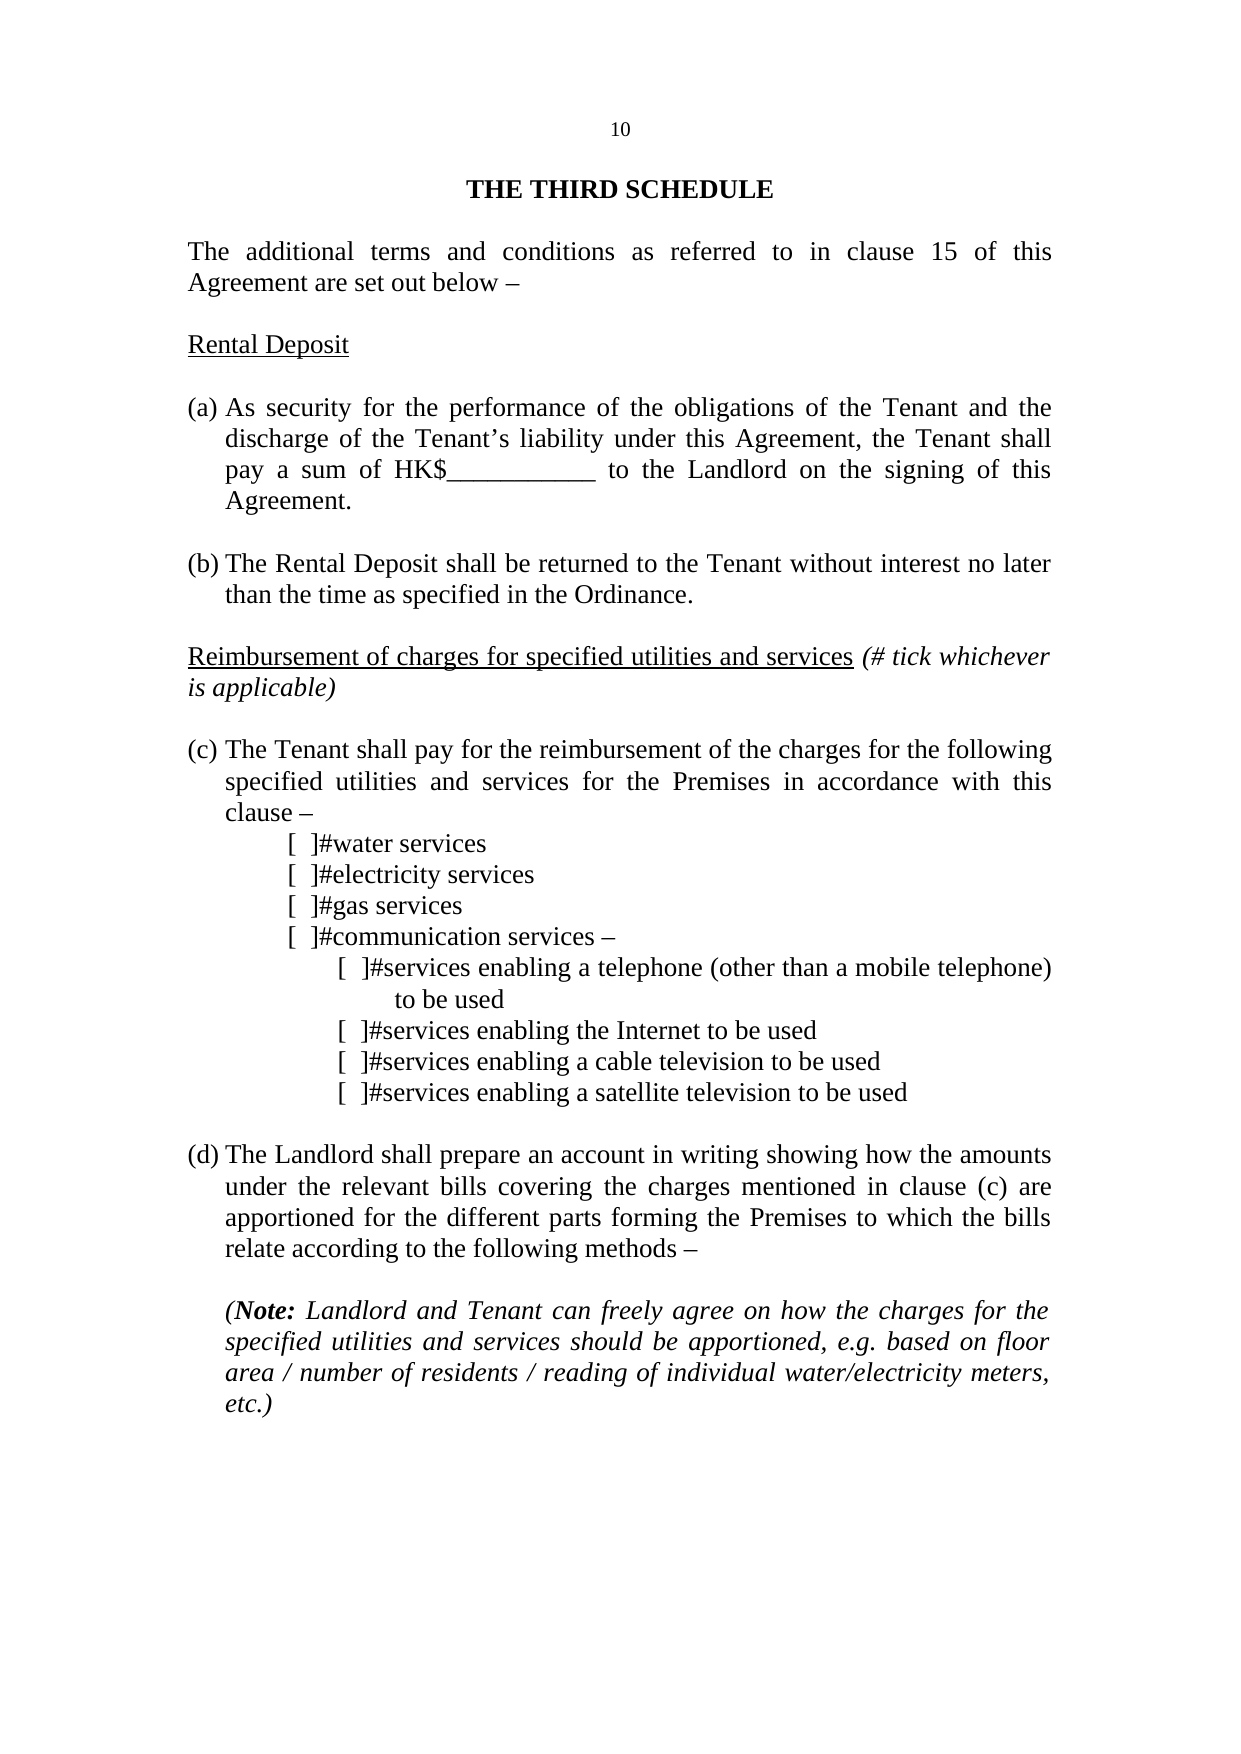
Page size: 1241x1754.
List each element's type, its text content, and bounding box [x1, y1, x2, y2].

list The Tenant shall pay for the reimbursement of the charges for the following specified utilities and services for the Premises in accordance with this clause – [187, 733, 1053, 827]
text The additional terms and conditions as referred to in clause 15 of this Agreement are set out below – [187, 235, 1053, 297]
text [ ]#electricity services [237, 858, 1053, 889]
list (Note: Landlord and Tenant can freely agree on how the charges for the specified utilities and services should be apportioned, e.g. based on floor area / number of residents / reading of individual water/electricity meters, etc.) [225, 1294, 1053, 1419]
list [ ]#services enabling a cable television to be used [337, 1045, 1053, 1076]
text Rental Deposit [187, 329, 1053, 360]
list The Landlord shall prepare an account in writing showing how the amounts under the relevant bills covering the charges mentioned in clause (c) are apportioned for the different parts forming the Premises to which the bills relate according to the following methods – [187, 1138, 1053, 1263]
list [ ]#services enabling the Internet to be used [287, 1014, 1053, 1045]
text [ ]#gas services [237, 889, 1053, 920]
list [ ]#services enabling a satellite television to be used [312, 1076, 1053, 1107]
text [ ]#communication services – [237, 920, 1053, 952]
list As security for the performance of the obligations of the Tenant and the discharge of the Tenant’s liability under this Agreement, the Tenant shall pay a sum of HK$___________ to the Landlord on the signing of this Agreement. [187, 391, 1053, 516]
text [ ]#water services [237, 827, 1053, 858]
text Reimbursement of charges for specified utilities and services (# tick whichever is applicable) [187, 640, 1053, 702]
text THE THIRD SCHEDULE [187, 173, 1053, 204]
text [ ]#services enabling a telephone (other than a mobile telephone) to be used [337, 952, 1053, 1014]
list The Rental Deposit shall be returned to the Tenant without interest no later than the time as specified in the Ordinance. [187, 547, 1053, 609]
